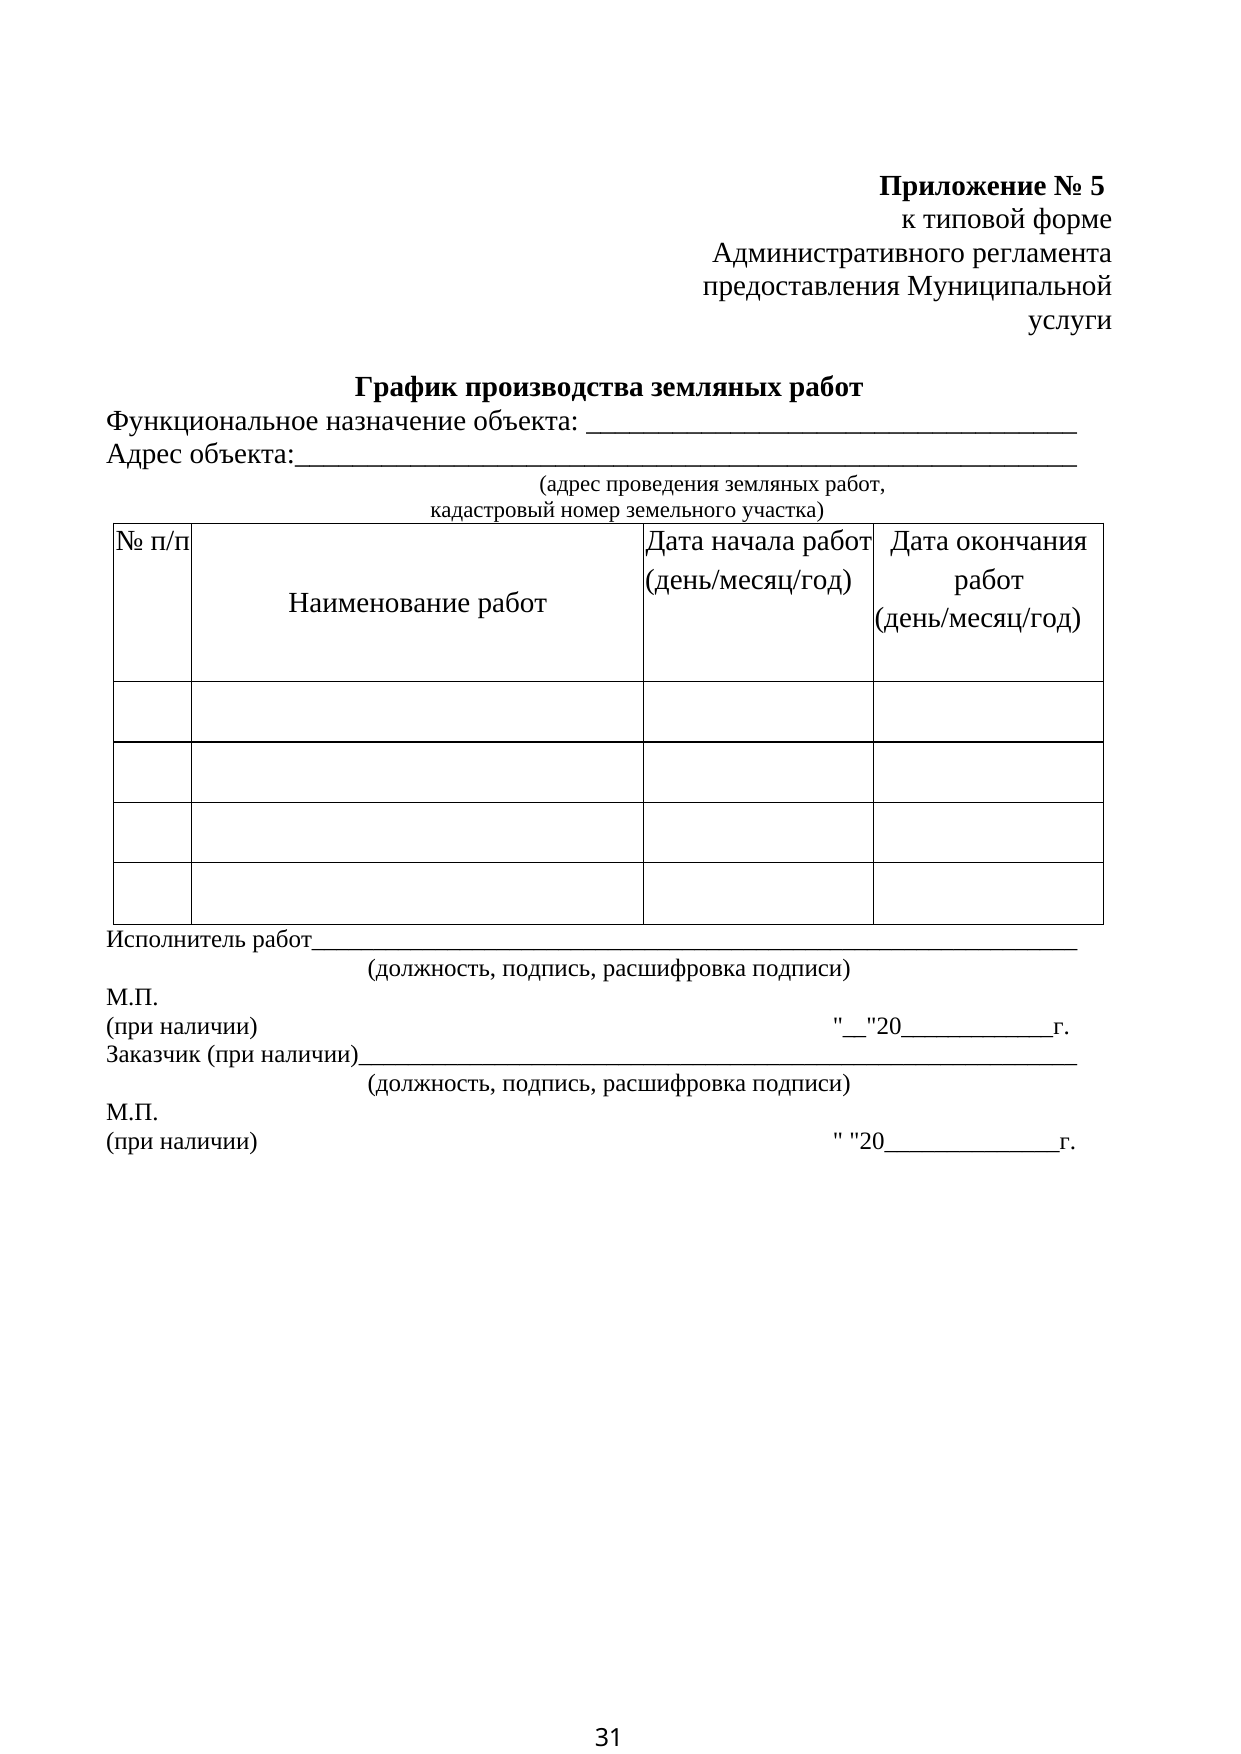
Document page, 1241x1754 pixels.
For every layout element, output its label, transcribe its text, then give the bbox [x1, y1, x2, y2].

text Приложение № 5 к типовой форме Административного регламента предоставления Муниципальной услуги [660, 168, 1112, 336]
table_cell [644, 803, 873, 862]
table_cell [114, 743, 191, 802]
table_cell [874, 682, 1103, 741]
text (должность, подпись, расшифровка подписи) [106, 953, 1112, 982]
text (при наличии) " "20______________г. [106, 1126, 1112, 1154]
table_header Наименование работ [192, 524, 643, 681]
text Исполнитель работ [106, 924, 1112, 953]
table_cell [114, 682, 191, 741]
text График производства земляных работ [106, 369, 1112, 403]
text (при наличии) " "20 г. [106, 1011, 1112, 1039]
table_cell [874, 863, 1103, 923]
text Функциональное назначение объекта: [106, 403, 1112, 436]
table_cell [114, 863, 191, 923]
table_cell [192, 803, 643, 862]
table_header Дата начала работ (день/месяц/год) [644, 524, 873, 681]
table_cell [644, 682, 873, 741]
table_cell [874, 803, 1103, 862]
table_header № п/п [114, 524, 191, 681]
text М.П. [106, 982, 1112, 1011]
table_cell [644, 863, 873, 923]
text кадастровый номер земельного участка) [430, 496, 1112, 522]
table_cell [644, 743, 873, 802]
table_cell [114, 803, 191, 862]
text Заказчик (при наличии) [106, 1039, 1112, 1068]
table_cell [192, 743, 643, 802]
table_header Дата окончания работ (день/месяц/год) [874, 524, 1103, 681]
text (должность, подпись, расшифровка подписи) [106, 1068, 1112, 1097]
table_cell [874, 743, 1103, 802]
text Адрес объекта: [106, 436, 1112, 470]
table_cell [192, 682, 643, 741]
text (адрес проведения земляных работ, [539, 470, 1112, 496]
table_cell [192, 863, 643, 923]
text М.П. [106, 1097, 1112, 1126]
